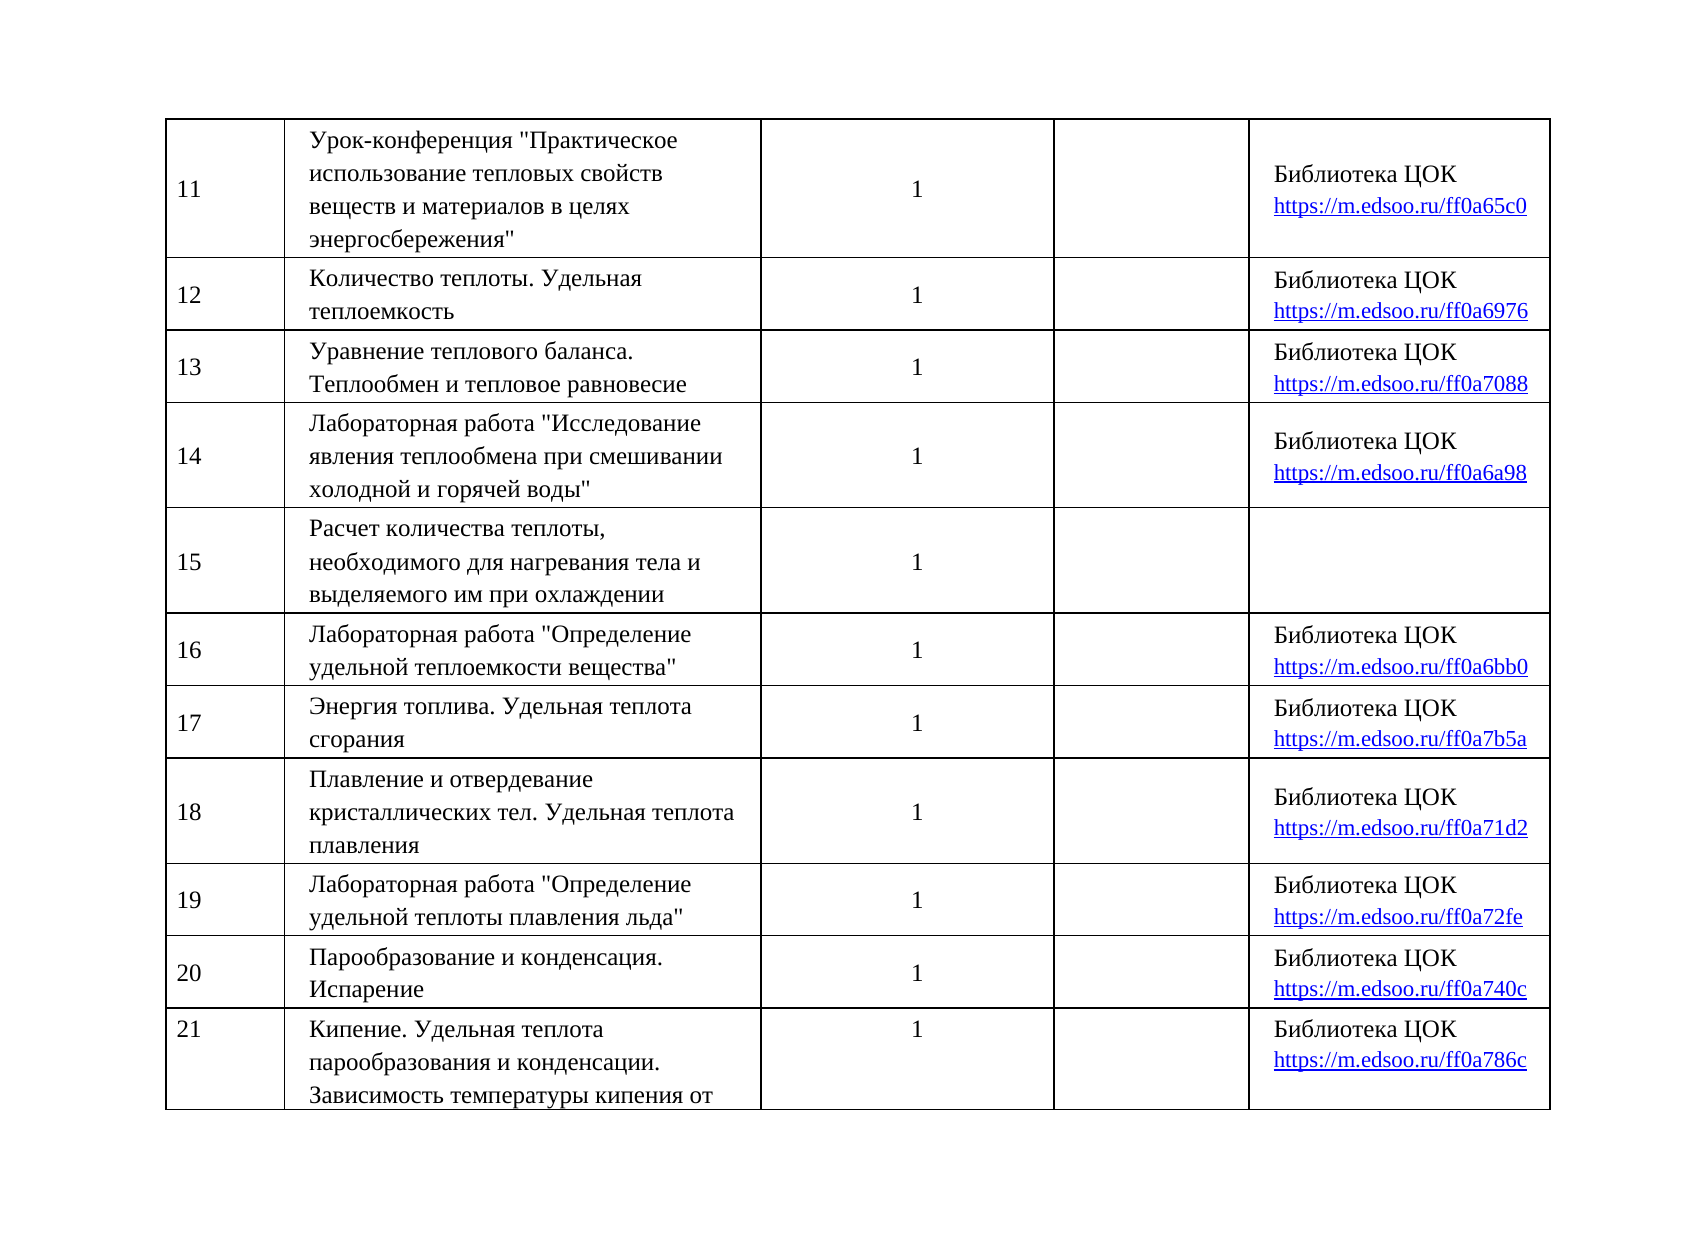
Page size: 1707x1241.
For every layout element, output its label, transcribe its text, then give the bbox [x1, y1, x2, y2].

table_cell Урок-конференция "Практическое использование тепловых свойств веществ и материалов в целях энергосбережения" [285, 120, 760, 257]
table_cell 1 [762, 614, 1053, 684]
table_cell 19 [167, 864, 284, 935]
table_cell Энергия топлива. Удельная теплота сгорания [285, 686, 760, 757]
table_cell 1 [762, 864, 1053, 935]
table_cell [1055, 686, 1248, 757]
table_cell Библиотека ЦОК https://m.edsoo.ru/ff0a7b5a [1250, 686, 1549, 757]
table_cell Лабораторная работа "Определение удельной теплоты плавления льда" [285, 864, 760, 935]
table_cell 20 [167, 936, 284, 1007]
table_cell [1055, 1009, 1248, 1109]
table_cell 16 [167, 614, 284, 684]
table_cell Плавление и отвердевание кристаллических тел. Удельная теплота плавления [285, 759, 760, 862]
table_cell [1055, 258, 1248, 329]
table_cell Лабораторная работа "Определение удельной теплоемкости вещества" [285, 614, 760, 684]
table_cell 1 [762, 508, 1053, 612]
table_cell 21 [167, 1009, 284, 1109]
table_cell Библиотека ЦОК https://m.edsoo.ru/ff0a7088 [1250, 331, 1549, 401]
table_cell 1 [762, 936, 1053, 1007]
table_cell [1055, 331, 1248, 401]
table_cell Библиотека ЦОК https://m.edsoo.ru/ff0a71d2 [1250, 759, 1549, 862]
table_cell 1 [762, 403, 1053, 507]
table_cell 12 [167, 258, 284, 329]
table_cell 13 [167, 331, 284, 401]
table_cell Лабораторная работа "Исследование явления теплообмена при смешивании холодной и горячей воды" [285, 403, 760, 507]
table_cell 1 [762, 258, 1053, 329]
table_cell Количество теплоты. Удельная теплоемкость [285, 258, 760, 329]
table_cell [1250, 1009, 1549, 1109]
table_cell 11 [167, 120, 284, 257]
table_cell [1055, 936, 1248, 1007]
table_cell 17 [167, 686, 284, 757]
table_cell 18 [167, 759, 284, 862]
table_cell Расчет количества теплоты, необходимого для нагревания тела и выделяемого им при охлаждении [285, 508, 760, 612]
table_cell Библиотека ЦОК https://m.edsoo.ru/ff0a740c [1250, 936, 1549, 1007]
table_cell [1055, 864, 1248, 935]
table_cell Библиотека ЦОК https://m.edsoo.ru/ff0a6976 [1250, 258, 1549, 329]
table_cell 15 [167, 508, 284, 612]
table_cell Уравнение теплового баланса. Теплообмен и тепловое равновесие [285, 331, 760, 401]
table_cell 1 [762, 759, 1053, 862]
table_cell [1055, 508, 1248, 612]
table_cell 14 [167, 403, 284, 507]
table_cell 1 [762, 1009, 1053, 1109]
table_cell 1 [762, 331, 1053, 401]
table_cell [1250, 508, 1549, 612]
table_cell 1 [762, 120, 1053, 257]
table_cell Библиотека ЦОК https://m.edsoo.ru/ff0a65c0 [1250, 120, 1549, 257]
table_cell 1 [762, 686, 1053, 757]
table_cell Библиотека ЦОК https://m.edsoo.ru/ff0a6bb0 [1250, 614, 1549, 684]
table_cell Библиотека ЦОК https://m.edsoo.ru/ff0a6a98 [1250, 403, 1549, 507]
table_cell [285, 1009, 760, 1109]
table_cell [1055, 759, 1248, 862]
table_cell [1055, 120, 1248, 257]
table_cell [1055, 614, 1248, 684]
table_cell [1055, 403, 1248, 507]
table_cell Парообразование и конденсация. Испарение [285, 936, 760, 1007]
table_cell Библиотека ЦОК https://m.edsoo.ru/ff0a72fe [1250, 864, 1549, 935]
